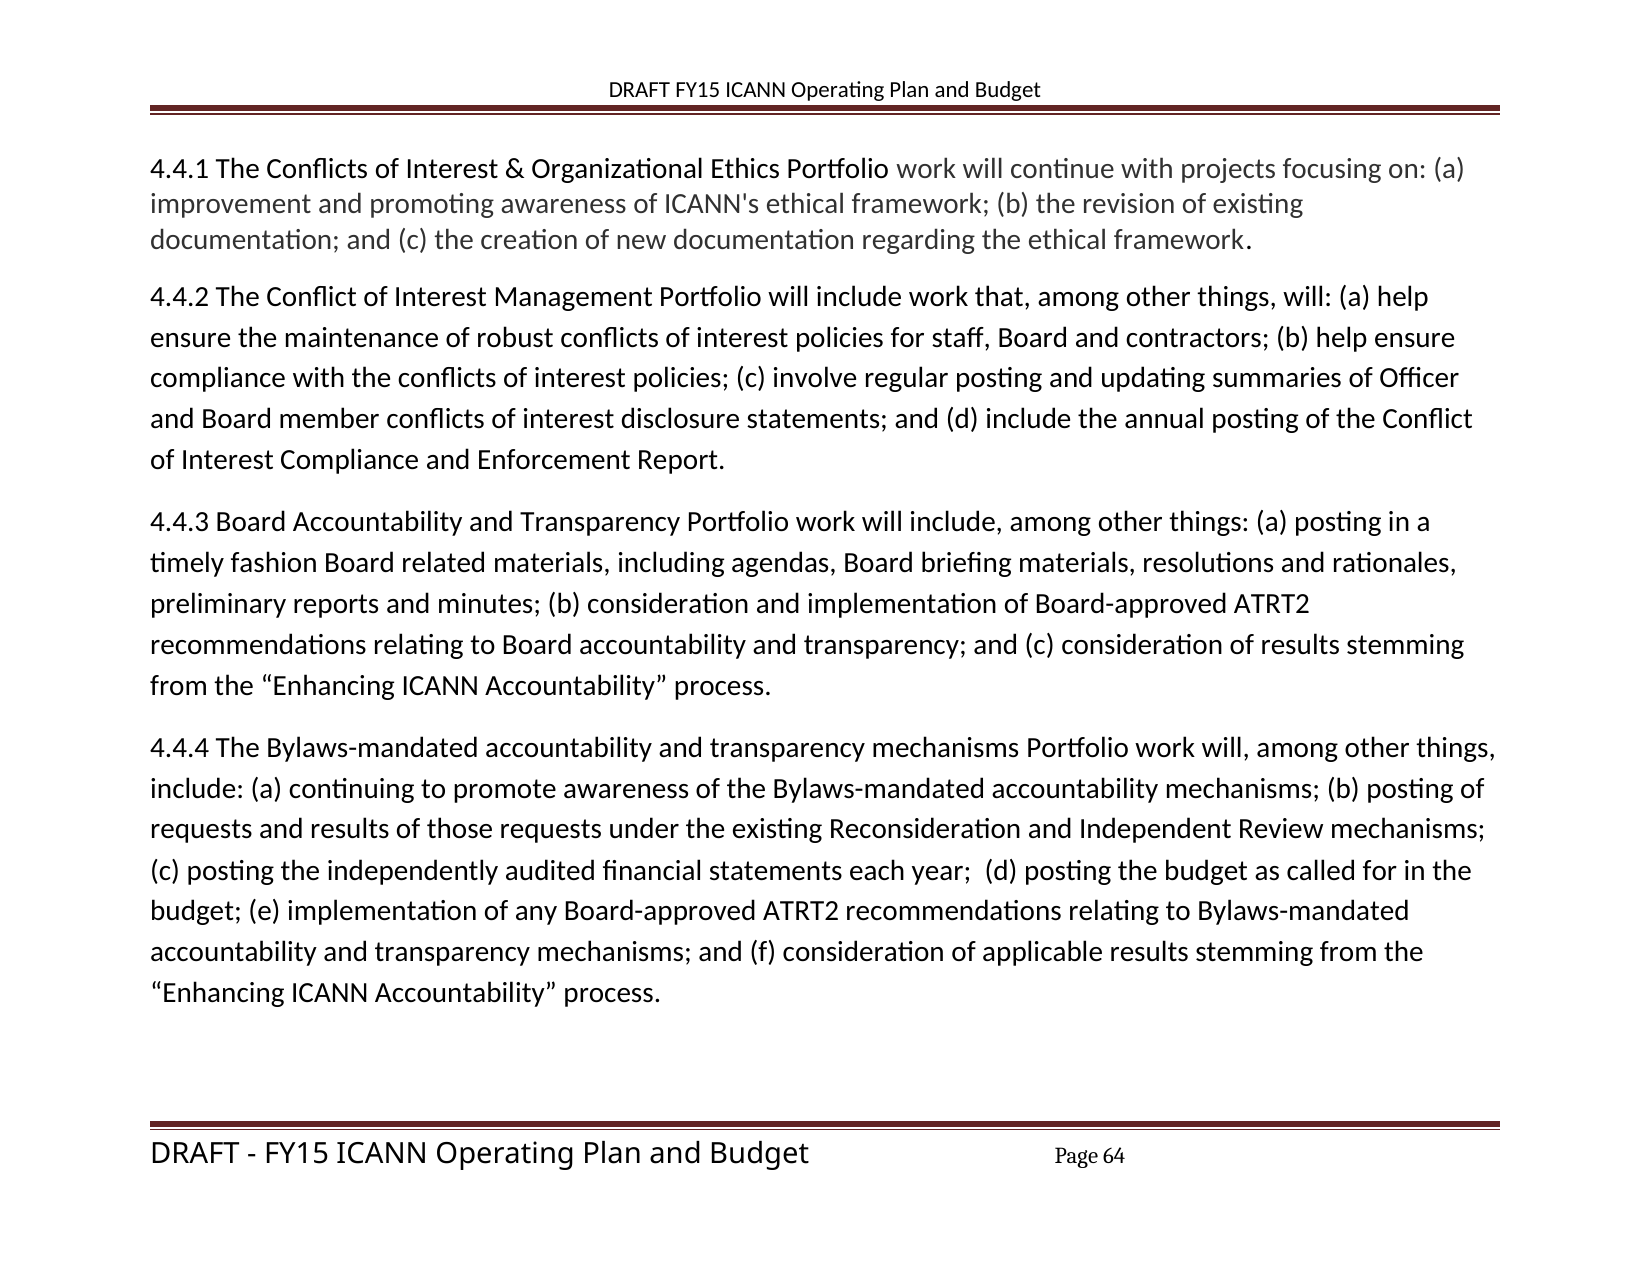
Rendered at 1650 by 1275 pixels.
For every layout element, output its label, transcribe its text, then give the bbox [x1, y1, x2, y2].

text 4.4.2 The Conflict of Interest Management Portfolio will include work that, among other things, will: (a) help ensure the maintenance of robust conflicts of interest policies for staff, Board and contractors; (b) help ensure compliance with the conflicts of interest policies; (c) involve regular posting and updating summaries of Officer and Board member conflicts of interest disclosure statements; and (d) include the annual posting of the Conflict of Interest Compliance and Enforcement Report. [150, 278, 1500, 477]
text 4.4.3 Board Accountability and Transparency Portfolio work will include, among other things: (a) posting in a timely fashion Board related materials, including agendas, Board briefing materials, resolutions and rationales, preliminary reports and minutes; (b) consideration and implementation of Board-approved ATRT2 recommendations relating to Board accountability and transparency; and (c) consideration of results stemming from the “Enhancing ICANN Accountability” process. [150, 503, 1500, 703]
text 4.4.4 The Bylaws-mandated accountability and transparency mechanisms Portfolio work will, among other things, include: (a) continuing to promote awareness of the Bylaws-mandated accountability mechanisms; (b) posting of requests and results of those requests under the existing Reconsideration and Independent Review mechanisms; (c) posting the independently audited financial statements each year; (d) posting the budget as called for in the budget; (e) implementation of any Board-approved ATRT2 recommendations relating to Bylaws-mandated accountability and transparency mechanisms; and (f) consideration of applicable results stemming from the “Enhancing ICANN Accountability” process. [150, 729, 1500, 1010]
text 4.4.1 The Conflicts of Interest & Organizational Ethics Portfolio work will continue with projects focusing on: (a) improvement and promoting awareness of ICANN's ethical framework; (b) the revision of existing documentation; and (c) the creation of new documentation regarding the ethical framework. [150, 150, 1500, 257]
